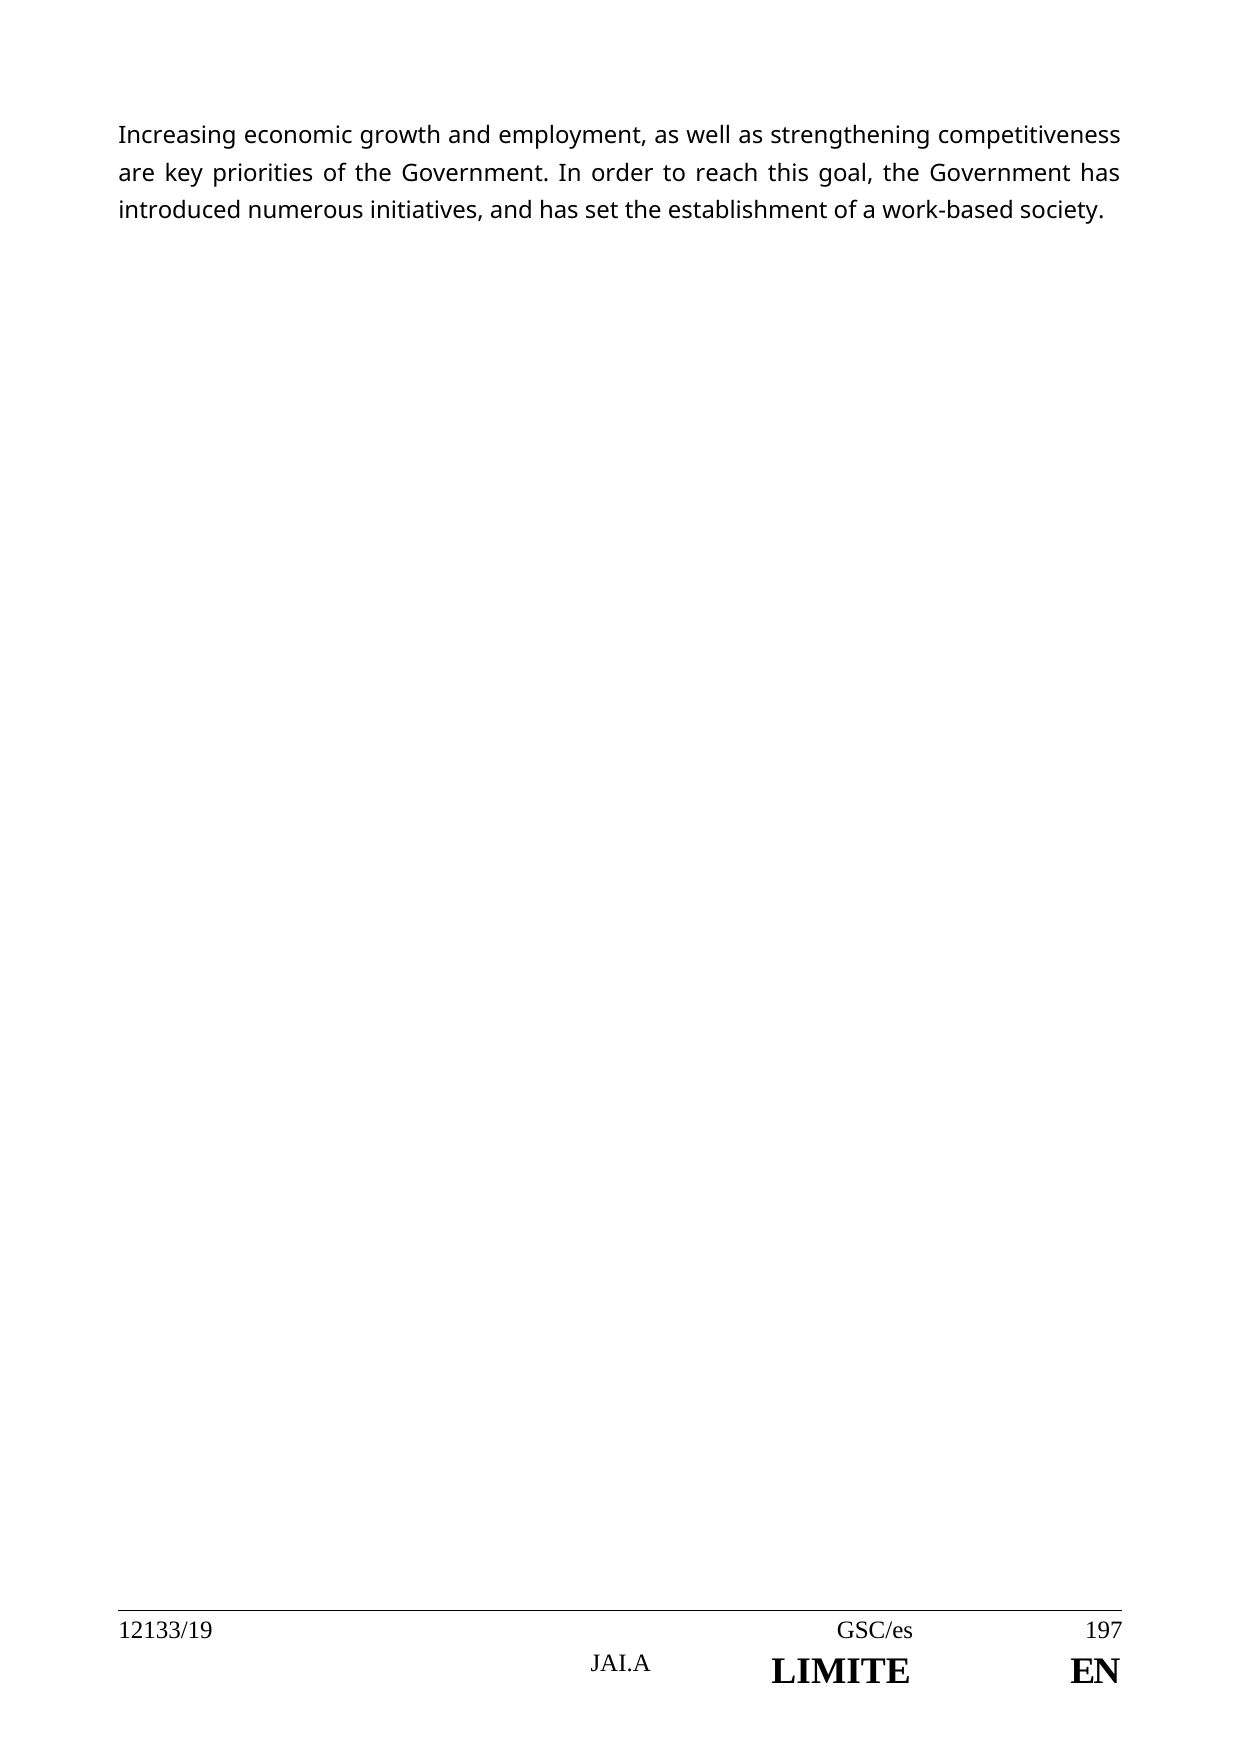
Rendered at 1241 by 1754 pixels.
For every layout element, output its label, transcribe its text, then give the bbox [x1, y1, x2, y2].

text Increasing economic growth and employment, as well as strengthening competitiveness are key priorities of the Government. In order to reach this goal, the Government has introduced numerous initiatives, and has set the establishment of a work-based society. [118, 118, 1122, 226]
